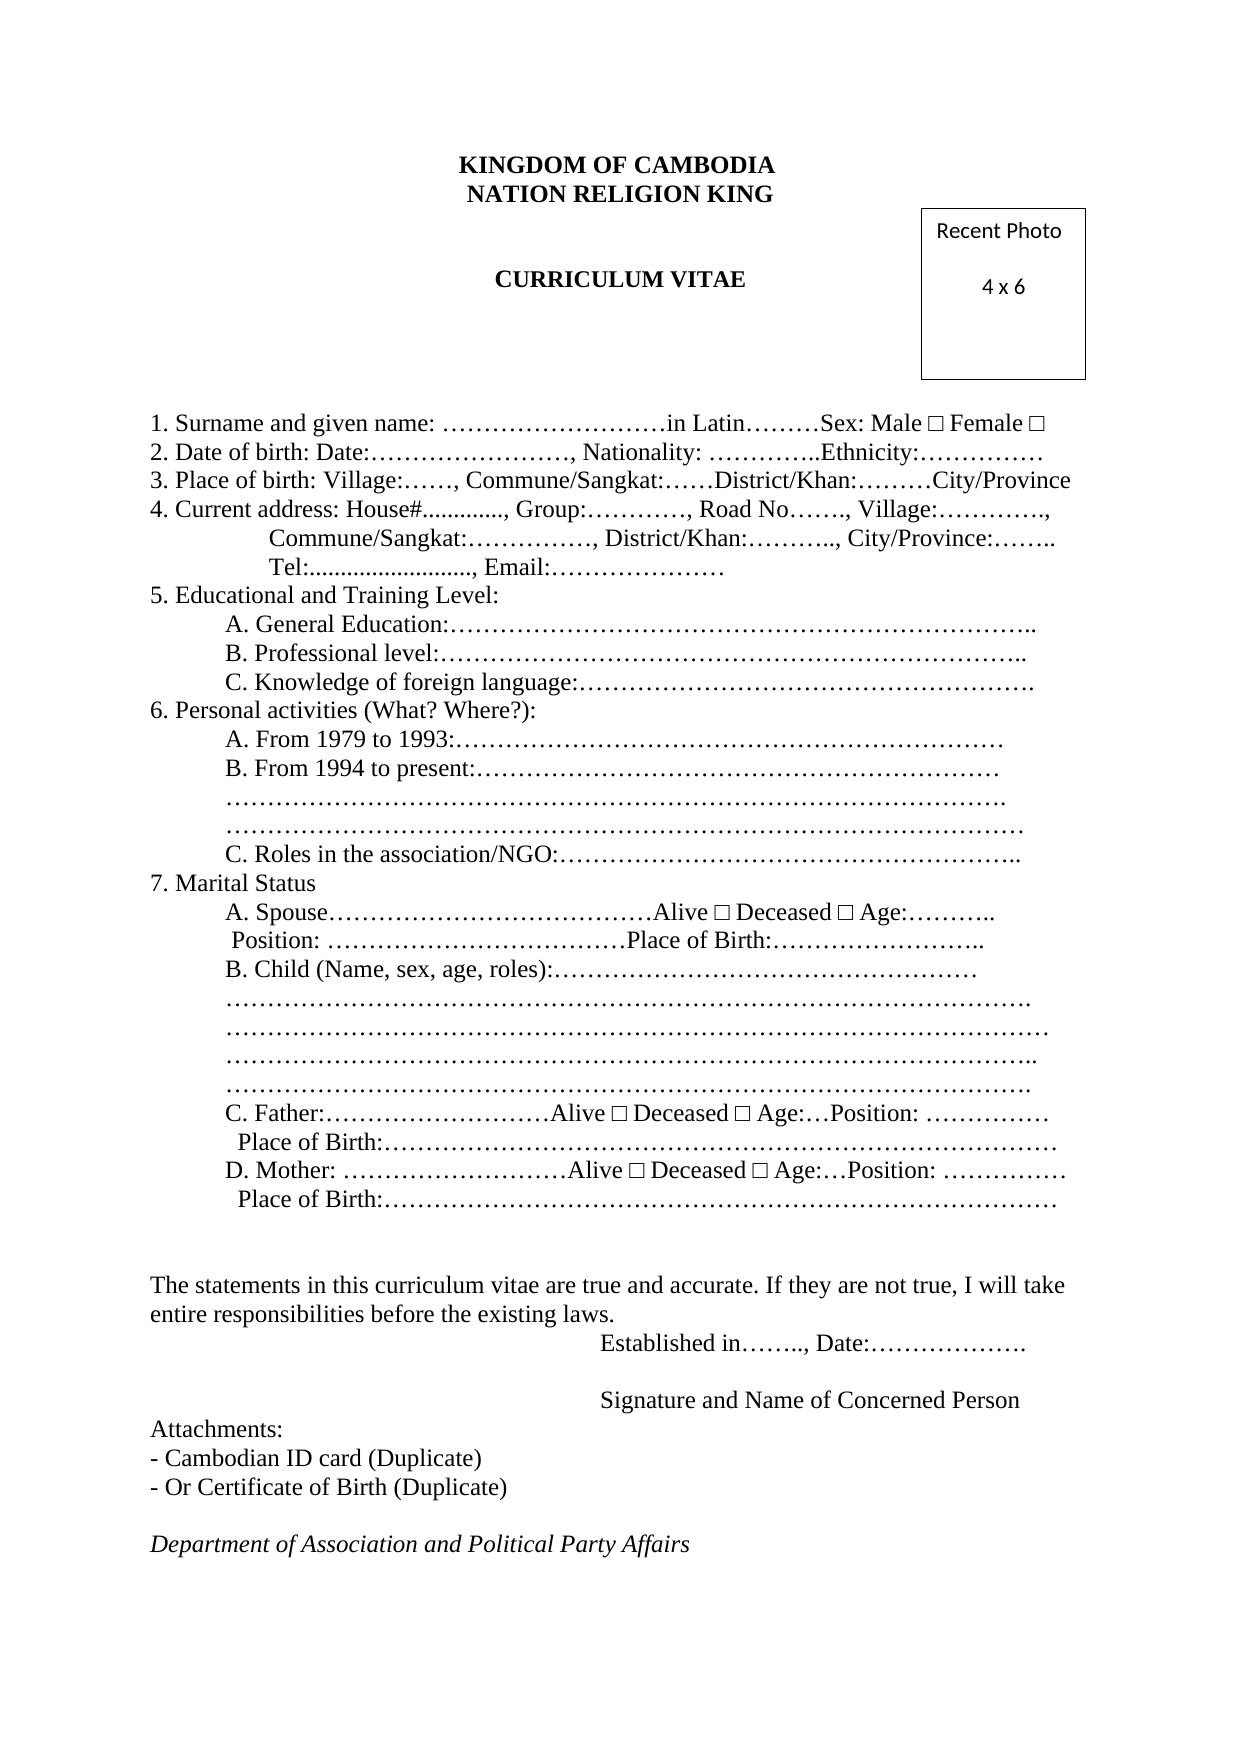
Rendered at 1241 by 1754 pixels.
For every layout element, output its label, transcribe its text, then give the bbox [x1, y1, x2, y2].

text Tel:.........................., Email:………………… [150, 552, 1090, 581]
text C. Father:………………………Alive □ Deceased □ Age:…Position: …………… [150, 1098, 1090, 1127]
text ……………………………………………………………………………………. [150, 1069, 1090, 1098]
text Position: ………………………………Place of Birth:…………………….. [150, 926, 1090, 954]
text D. Mother: ………………………Alive □ Deceased □ Age:…Position: …………… [150, 1156, 1090, 1184]
text 5. Educational and Training Level: [150, 581, 1090, 609]
text 1. Surname and given name: ………………………in Latin………Sex: Male □ Female □ [150, 408, 1090, 437]
text - Cambodian ID card (Duplicate) [150, 1443, 1090, 1472]
text A. From 1979 to 1993:………………………………………………………… [150, 724, 1090, 753]
text 2. Date of birth: Date:……………………, Nationality: …………..Ethnicity:…………… [150, 437, 1090, 466]
text Attachments: [150, 1414, 1090, 1443]
text C. Roles in the association/NGO:……………………………………………….. [150, 839, 1090, 868]
text A. General Education:…………………………………………………………….. [150, 609, 1090, 638]
text ……………………………………………………………………………………… [150, 1012, 1090, 1041]
text …………………………………………………………………………………….. [150, 1041, 1090, 1069]
text Place of Birth:……………………………………………………………………… [150, 1127, 1090, 1156]
text B. From 1994 to present:……………………………………………………… [150, 753, 1090, 782]
text 3. Place of birth: Village:……, Commune/Sangkat:……District/Khan:………City/Province [150, 466, 1090, 494]
text B. Child (Name, sex, age, roles):…………………………………………… [150, 954, 1090, 983]
text A. Spouse…………………………………Alive □ Deceased □ Age:……….. [150, 897, 1090, 926]
text Place of Birth:……………………………………………………………………… [150, 1184, 1090, 1213]
text …………………………………………………………………………………… [150, 811, 1090, 839]
text B. Professional level:…………………………………………………………….. [150, 638, 1090, 667]
text The statements in this curriculum vitae are true and accurate. If they are not true, I will take entire responsibilities before the existing laws. [150, 1271, 1090, 1328]
text Curriculum vitae [150, 264, 921, 293]
text C. Knowledge of foreign language:………………………………………………. [150, 667, 1090, 696]
text Department of Association and Political Party Affairs [150, 1529, 1090, 1558]
text KINGDOM OF CAMBODIA NATION RELIGION KING [150, 150, 1090, 207]
text Signature and Name of Concerned Person [150, 1386, 1090, 1414]
text 6. Personal activities (What? Where?): [150, 696, 1090, 724]
text 4. Current address: House#............., Group:…………, Road No……., Village:…………., [150, 494, 1090, 523]
text - Or Certificate of Birth (Duplicate) [150, 1472, 1090, 1501]
text ……………………………………………………………………………………. [150, 983, 1090, 1012]
text Established in…….., Date:………………. [150, 1328, 1090, 1357]
text 7. Marital Status [150, 868, 1090, 897]
text …………………………………………………………………………………. [150, 782, 1090, 811]
text Commune/Sangkat:……………, District/Khan:……….., City/Province:…….. [150, 523, 1090, 552]
